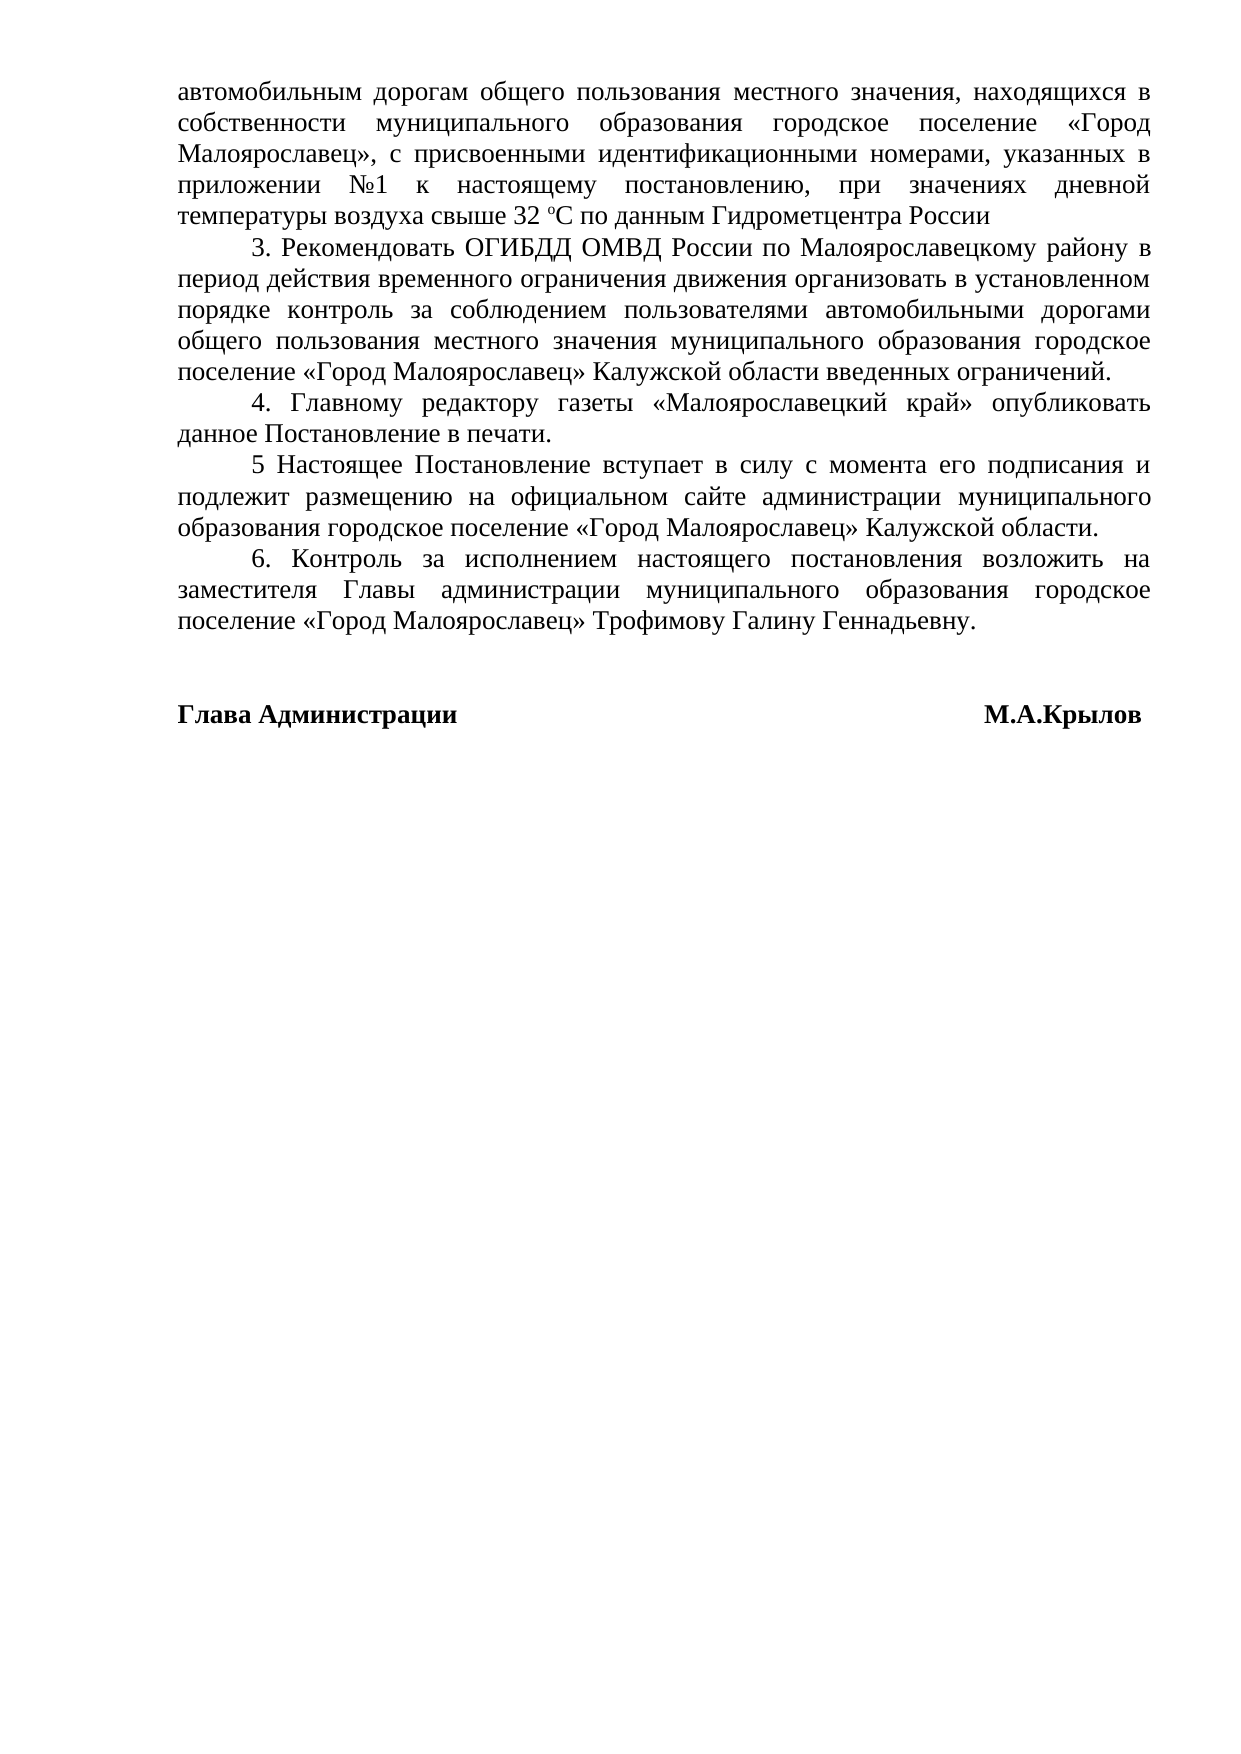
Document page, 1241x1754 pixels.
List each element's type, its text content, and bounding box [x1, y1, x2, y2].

text 6. Контроль за исполнением настоящего постановления возложить на заместителя Главы администрации муниципального образования городское поселение «Город Малоярославец» Трофимову Галину Геннадьевну. [177, 542, 1152, 636]
text Глава Администрации М.А.Крылов [177, 698, 1152, 729]
text 5 Настоящее Постановление вступает в силу с момента его подписания и подлежит размещению на официальном сайте администрации муниципального образования городское поселение «Город Малоярославец» Калужской области. [177, 449, 1152, 542]
text 3. Рекомендовать ОГИБДД ОМВД России по Малоярославецкому району в период действия временного ограничения движения организовать в установленном порядке контроль за соблюдением пользователями автомобильными дорогами общего пользования местного значения муниципального образования городское поселение «Город Малоярославец» Калужской области введенных ограничений. [177, 231, 1152, 386]
text 4. Главному редактору газеты «Малоярославецкий край» опубликовать данное Постановление в печати. [177, 386, 1152, 449]
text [177, 75, 1152, 231]
